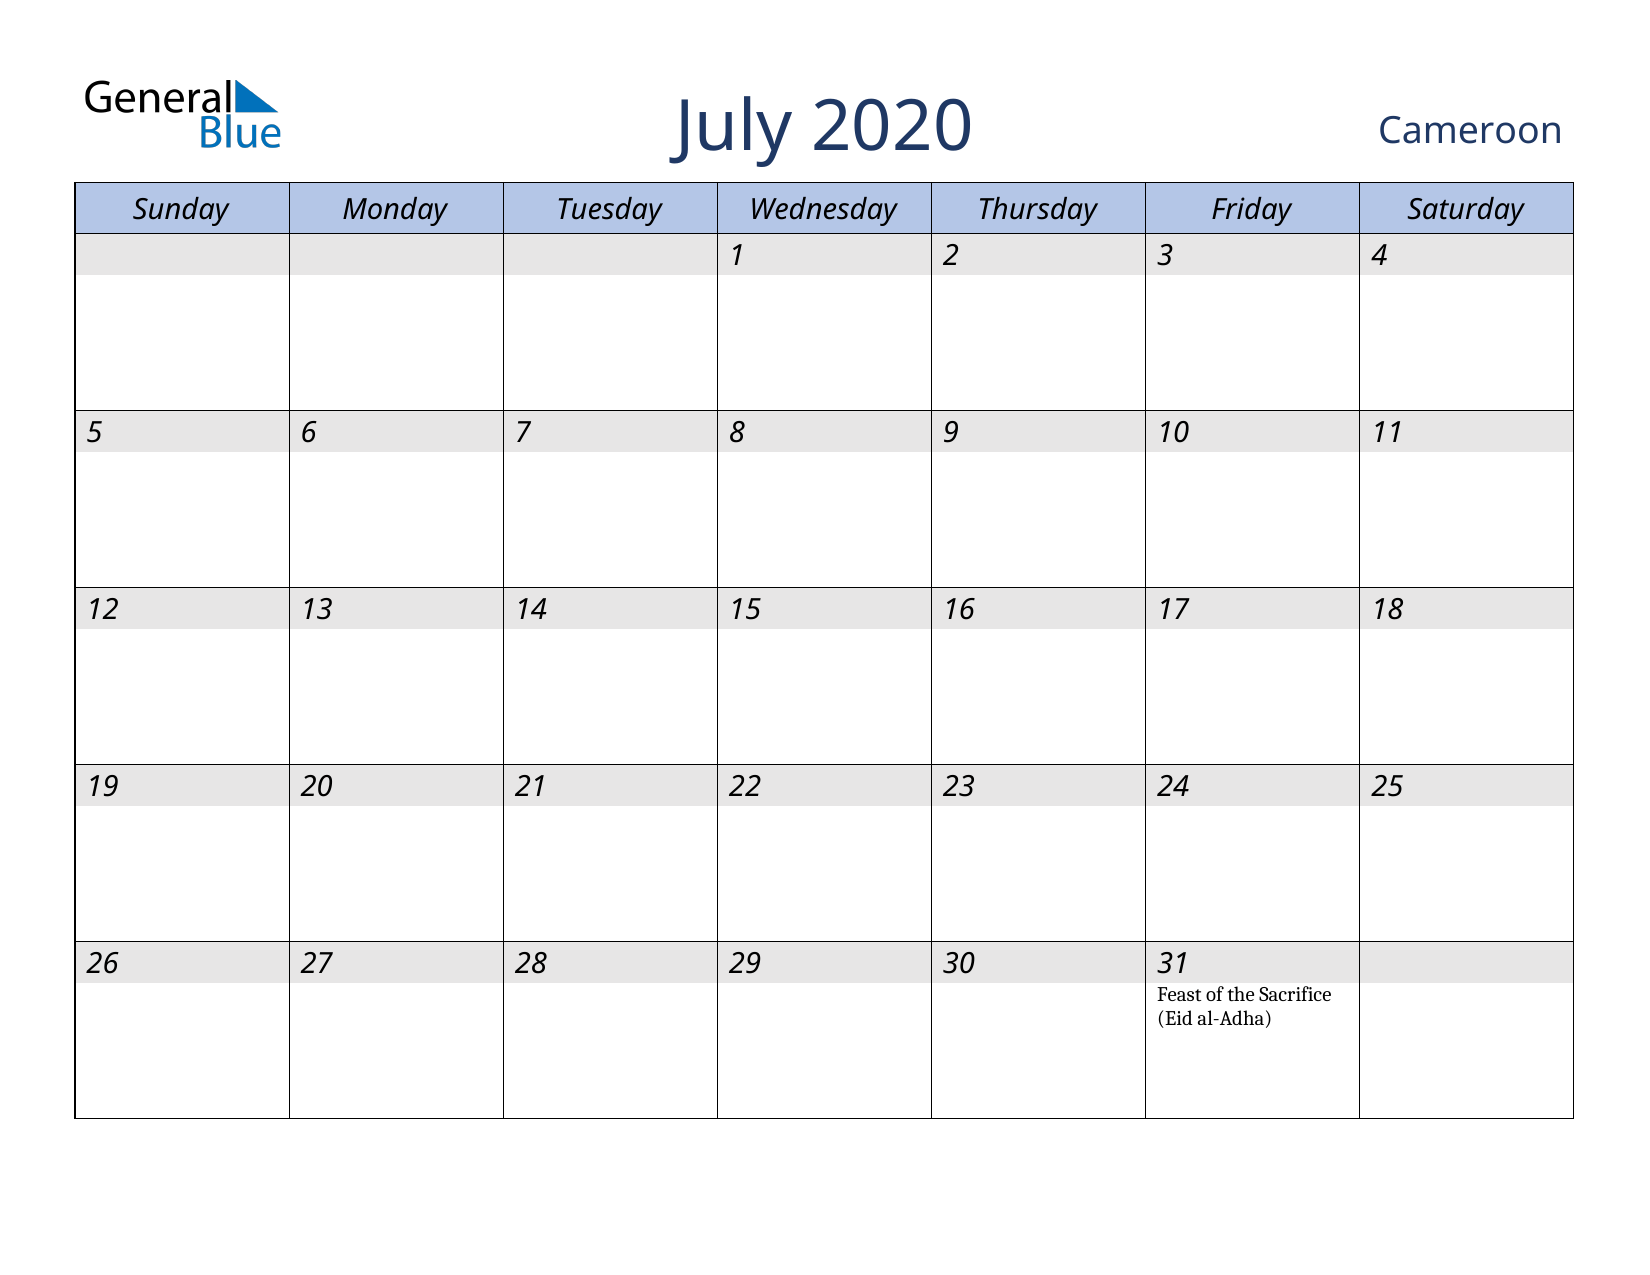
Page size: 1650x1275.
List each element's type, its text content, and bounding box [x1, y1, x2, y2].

table_cell [290, 629, 503, 764]
table_cell [932, 983, 1145, 1118]
table_cell 22 [718, 765, 931, 806]
table_cell [504, 983, 717, 1118]
table_cell 1 [718, 234, 931, 275]
table_header [75, 75, 503, 182]
table_cell [1146, 806, 1359, 941]
table_cell [76, 234, 289, 275]
table_cell 25 [1360, 765, 1573, 806]
table_cell [504, 452, 717, 587]
table_cell 10 [1146, 411, 1359, 452]
table_cell [1146, 275, 1359, 410]
table_cell [290, 983, 503, 1118]
table_cell [1360, 806, 1573, 941]
table_header Cameroon [1146, 75, 1574, 182]
table_cell [718, 275, 931, 410]
table_cell [932, 275, 1145, 410]
table_cell Sunday [76, 183, 289, 233]
table_cell 13 [290, 588, 503, 629]
table_cell [504, 275, 717, 410]
table_cell 28 [504, 942, 717, 983]
table_cell 2 [932, 234, 1145, 275]
table_cell 30 [932, 942, 1145, 983]
table_cell 11 [1360, 411, 1573, 452]
table_cell [932, 452, 1145, 587]
table_cell [504, 806, 717, 941]
table_cell 26 [76, 942, 289, 983]
table_cell [1360, 629, 1573, 764]
table_cell [504, 234, 717, 275]
table_cell [1360, 452, 1573, 587]
picture [85, 80, 281, 148]
table_cell 17 [1146, 588, 1359, 629]
table_cell Wednesday [718, 183, 931, 233]
table_cell 31 [1146, 942, 1359, 983]
table_cell 12 [76, 588, 289, 629]
table_cell [932, 806, 1145, 941]
table_cell [290, 806, 503, 941]
table_cell [290, 452, 503, 587]
table_cell 15 [718, 588, 931, 629]
table_cell 4 [1360, 234, 1573, 275]
table_cell 29 [718, 942, 931, 983]
table_cell [76, 452, 289, 587]
table_cell Thursday [932, 183, 1145, 233]
table_cell [718, 983, 931, 1118]
table_cell [1146, 452, 1359, 587]
table_cell 14 [504, 588, 717, 629]
table_cell 3 [1146, 234, 1359, 275]
table_cell [76, 806, 289, 941]
table_cell 18 [1360, 588, 1573, 629]
table_cell 24 [1146, 765, 1359, 806]
table_cell Monday [290, 183, 503, 233]
table_cell 5 [76, 411, 289, 452]
table_cell [718, 452, 931, 587]
table_cell 19 [76, 765, 289, 806]
table_cell [290, 234, 503, 275]
table_cell [1360, 942, 1573, 983]
table_cell 9 [932, 411, 1145, 452]
table_cell Feast of the Sacrifice (Eid al-Adha) [1146, 983, 1359, 1118]
table_cell [718, 629, 931, 764]
table_cell 23 [932, 765, 1145, 806]
table_cell [932, 629, 1145, 764]
table_cell [290, 275, 503, 410]
table_cell 21 [504, 765, 717, 806]
table_cell [1360, 983, 1573, 1118]
table_cell 27 [290, 942, 503, 983]
table_cell Tuesday [504, 183, 717, 233]
table_cell Saturday [1360, 183, 1573, 233]
table_cell [76, 629, 289, 764]
table_cell [1360, 275, 1573, 410]
table_header July 2020 [503, 75, 1146, 182]
table_cell 20 [290, 765, 503, 806]
table_cell 16 [932, 588, 1145, 629]
table_cell 7 [504, 411, 717, 452]
table_cell [1146, 629, 1359, 764]
table_cell [504, 629, 717, 764]
table_cell [76, 983, 289, 1118]
table_cell [718, 806, 931, 941]
table_cell 8 [718, 411, 931, 452]
table_cell 6 [290, 411, 503, 452]
table_cell Friday [1146, 183, 1359, 233]
table_cell [76, 275, 289, 410]
